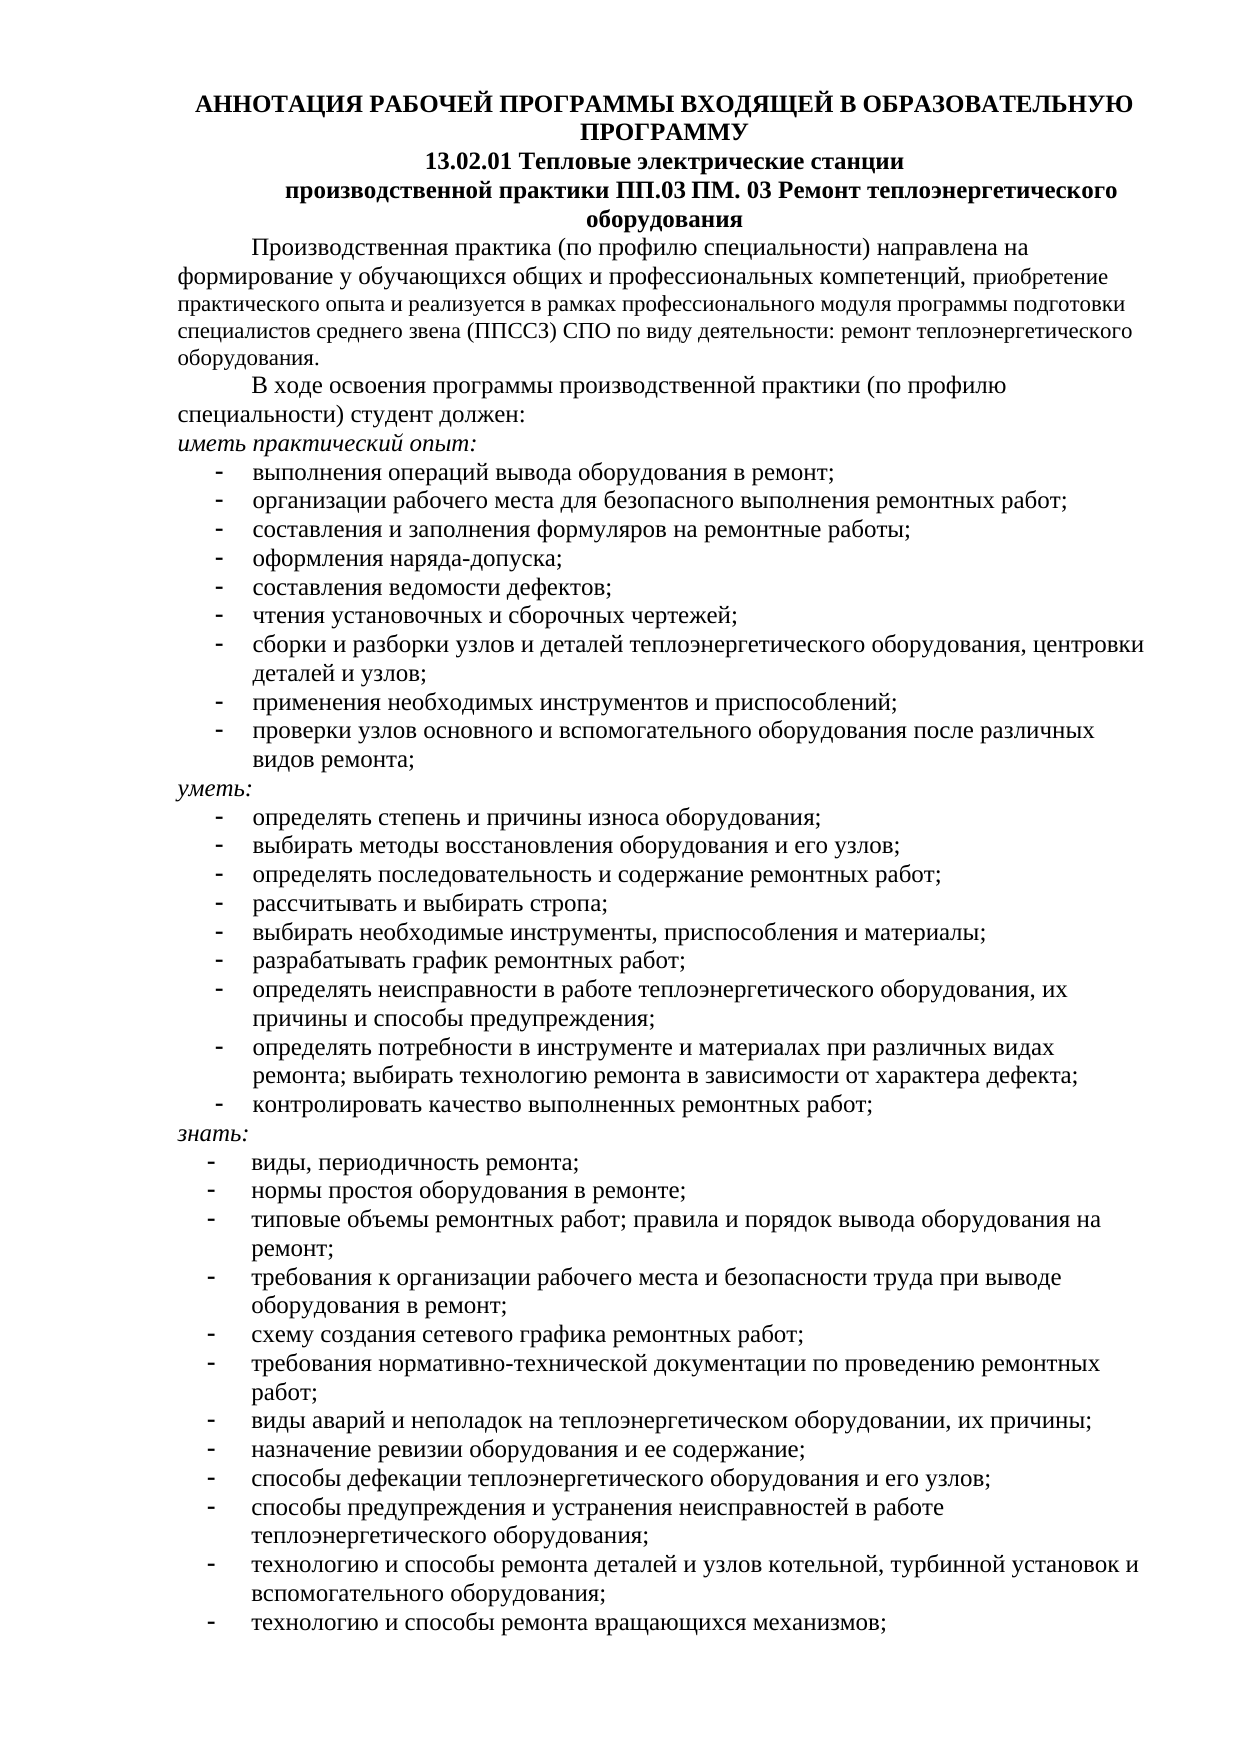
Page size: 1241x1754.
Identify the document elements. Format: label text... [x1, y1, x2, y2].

list чтения установочных и сборочных чертежей; [215, 601, 1152, 629]
list сборки и разборки узлов и деталей теплоэнергетического оборудования, центровки деталей и узлов; [215, 629, 1152, 687]
list схему создания сетевого графика ремонтных работ; [207, 1319, 1152, 1348]
list определять последовательность и содержание ремонтных работ; [215, 859, 1152, 888]
list способы предупреждения и устранения неисправностей в работе теплоэнергетического оборудования; [207, 1492, 1152, 1549]
text АННОТАЦИЯ РАБОЧЕЙ ПРОГРАММЫ ВХОДЯЩЕЙ В ОБРАЗОВАТЕЛЬНУЮ ПРОГРАММУ [177, 89, 1152, 146]
text знать: [177, 1118, 1152, 1147]
list назначение ревизии оборудования и ее содержание; [207, 1434, 1152, 1463]
list оформления наряда-допуска; [215, 543, 1152, 572]
list составления и заполнения формуляров на ремонтные работы; [215, 514, 1152, 543]
list определять неисправности в работе теплоэнергетического оборудования, их причины и способы предупреждения; [215, 974, 1152, 1032]
list нормы простоя оборудования в ремонте; [207, 1176, 1152, 1204]
list выполнения операций вывода оборудования в ремонт; [215, 457, 1152, 486]
list виды, периодичность ремонта; [207, 1147, 1152, 1176]
text Производственная практика (по профилю специальности) направлена на формирование у обучающихся общих и профессиональных компетенций, приобретение практического опыта и реализуется в рамках профессионального модуля программы подготовки специалистов среднего звена (ППССЗ) СПО по виду деятельности: ремонт теплоэнергетического оборудования. [177, 232, 1152, 371]
list применения необходимых инструментов и приспособлений; [215, 687, 1152, 716]
list разрабатывать график ремонтных работ; [215, 946, 1152, 974]
list контролировать качество выполненных ремонтных работ; [215, 1089, 1152, 1118]
list выбирать необходимые инструменты, приспособления и материалы; [215, 917, 1152, 946]
text 13.02.01 Тепловые электрические станции [177, 146, 1152, 175]
list технологию и способы ремонта вращающихся механизмов; [207, 1607, 1152, 1636]
text иметь практический опыт: [177, 428, 1152, 457]
list типовые объемы ремонтных работ; правила и порядок вывода оборудования на ремонт; [207, 1204, 1152, 1262]
list проверки узлов основного и вспомогательного оборудования после различных видов ремонта; [215, 716, 1152, 773]
list способы дефекации теплоэнергетического оборудования и его узлов; [207, 1463, 1152, 1492]
list определять потребности в инструменте и материалах при различных видах ремонта; выбирать технологию ремонта в зависимости от характера дефекта; [215, 1032, 1152, 1089]
list выбирать методы восстановления оборудования и его узлов; [215, 831, 1152, 859]
list виды аварий и неполадок на теплоэнергетическом оборудовании, их причины; [207, 1406, 1152, 1434]
list технологию и способы ремонта деталей и узлов котельной, турбинной установок и вспомогательного оборудования; [207, 1549, 1152, 1607]
list организации рабочего места для безопасного выполнения ремонтных работ; [215, 486, 1152, 514]
list требования к организации рабочего места и безопасности труда при выводе оборудования в ремонт; [207, 1262, 1152, 1319]
text В ходе освоения программы производственной практики (по профилю специальности) студент должен: [177, 371, 1152, 428]
list определять степень и причины износа оборудования; [215, 802, 1152, 831]
list составления ведомости дефектов; [215, 572, 1152, 601]
list требования нормативно-технической документации по проведению ремонтных работ; [207, 1348, 1152, 1406]
list рассчитывать и выбирать стропа; [215, 888, 1152, 917]
text уметь: [177, 773, 1152, 802]
text производственной практики ПП.03 ПМ. 03 Ремонт теплоэнергетического оборудования [177, 175, 1152, 232]
